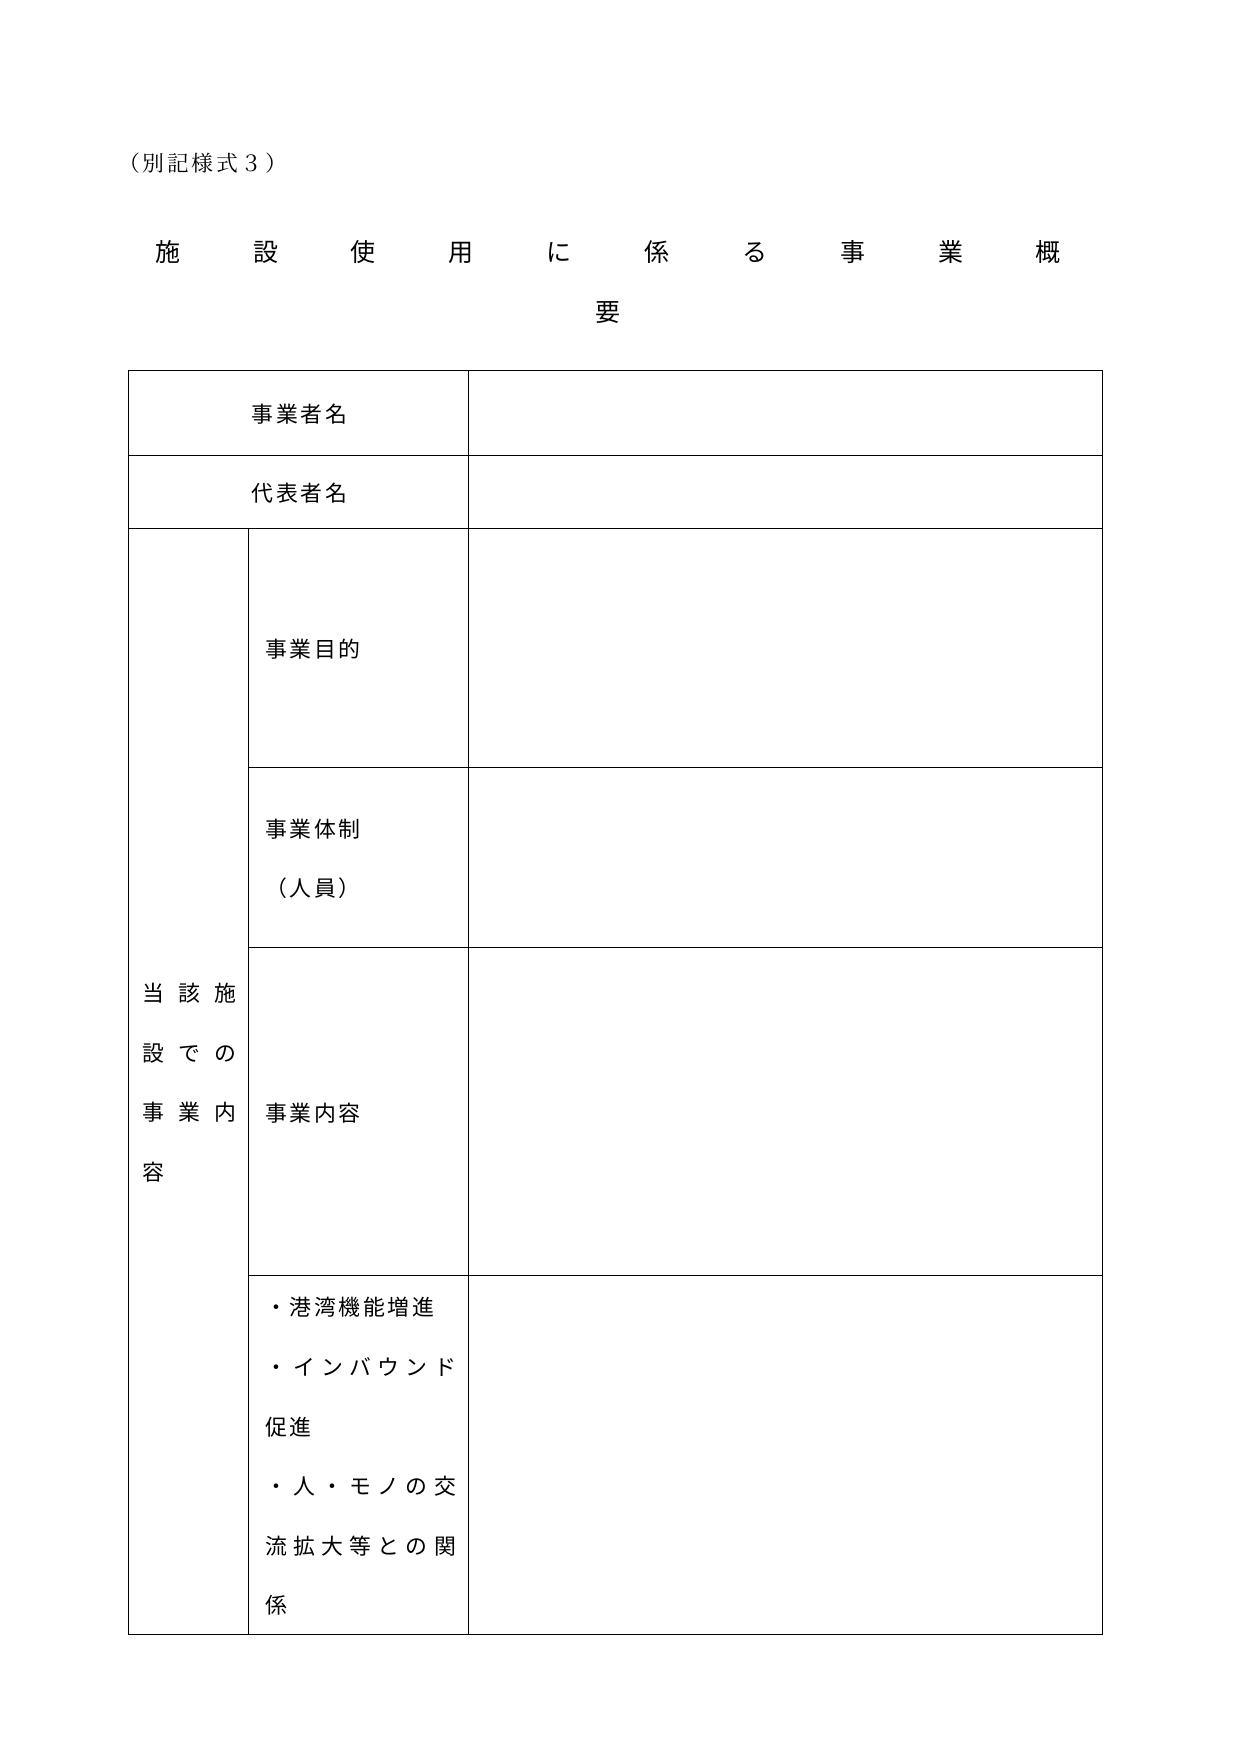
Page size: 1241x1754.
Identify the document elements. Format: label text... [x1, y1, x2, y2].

table_cell 代表者名 [129, 456, 468, 527]
table_cell 当該施設での事業内容 [129, 529, 248, 1634]
table_cell [469, 768, 1102, 947]
table_cell [469, 948, 1102, 1275]
table_header [469, 371, 1102, 455]
table_cell 事業目的 [249, 529, 468, 767]
table_cell 事業内容 [249, 948, 468, 1275]
table_header 事業者名 [129, 371, 468, 455]
table_cell [469, 1276, 1102, 1634]
text （別記様式３） [118, 132, 1122, 191]
table_cell [469, 529, 1102, 767]
table_cell ・港湾機能増進 ・インバウンド促進 ・人・モノの交流拡大等との関係 [249, 1276, 468, 1634]
text 施 設 使 用 に 係 る 事 業 概 要 [118, 221, 1122, 340]
table_cell [469, 456, 1102, 527]
table_cell 事業体制 （人員） [249, 768, 468, 947]
